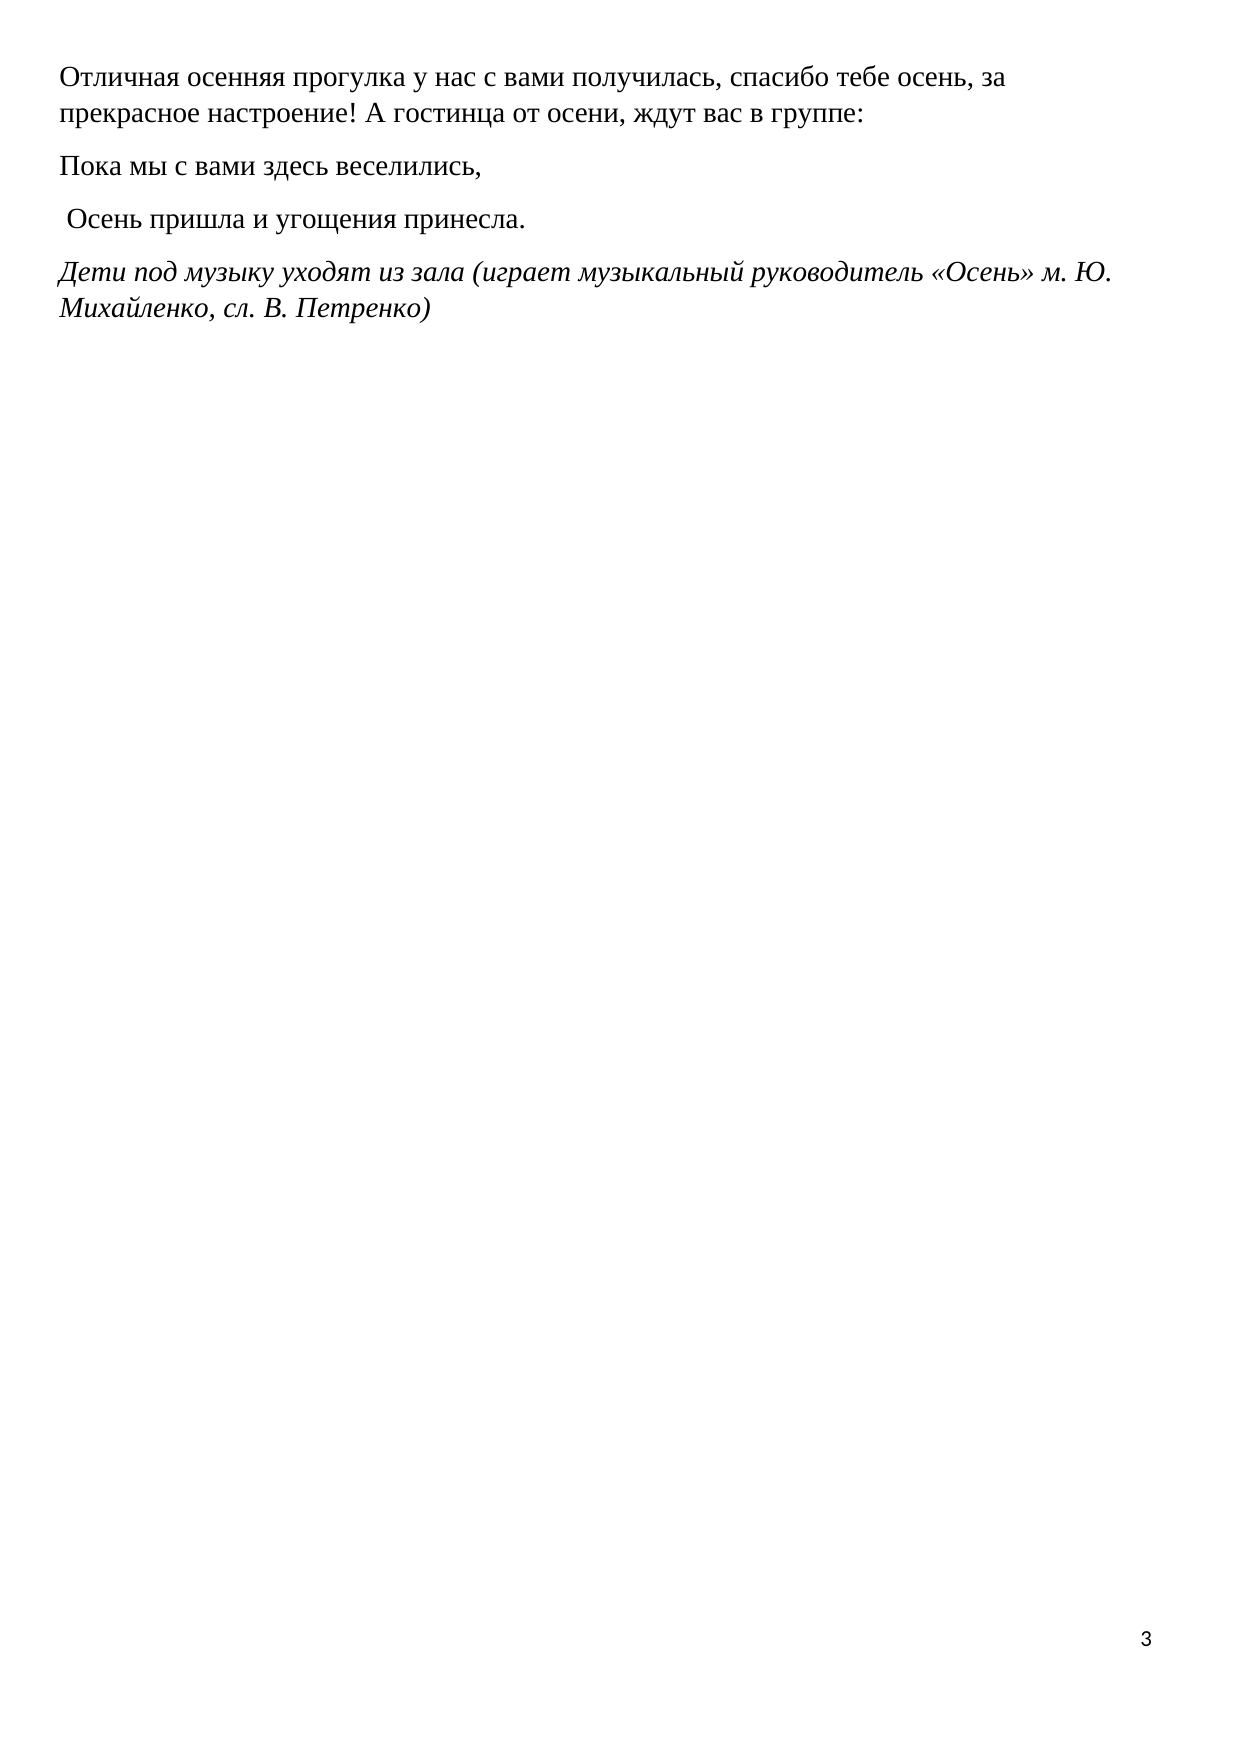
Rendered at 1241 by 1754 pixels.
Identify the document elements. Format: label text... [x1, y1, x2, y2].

text Пока мы с вами здесь веселились, [59, 148, 1152, 182]
text Осень пришла и угощения принесла. [59, 201, 1152, 234]
text Дети под музыку уходят из зала (играет музыкальный руководитель «Осень» м. Ю. Михайленко, сл. В. Петренко) [59, 254, 1152, 323]
text Отличная осенняя прогулка у нас с вами получилась, спасибо тебе осень, за прекрасное настроение! А гостинца от осени, ждут вас в группе: [59, 59, 1152, 129]
